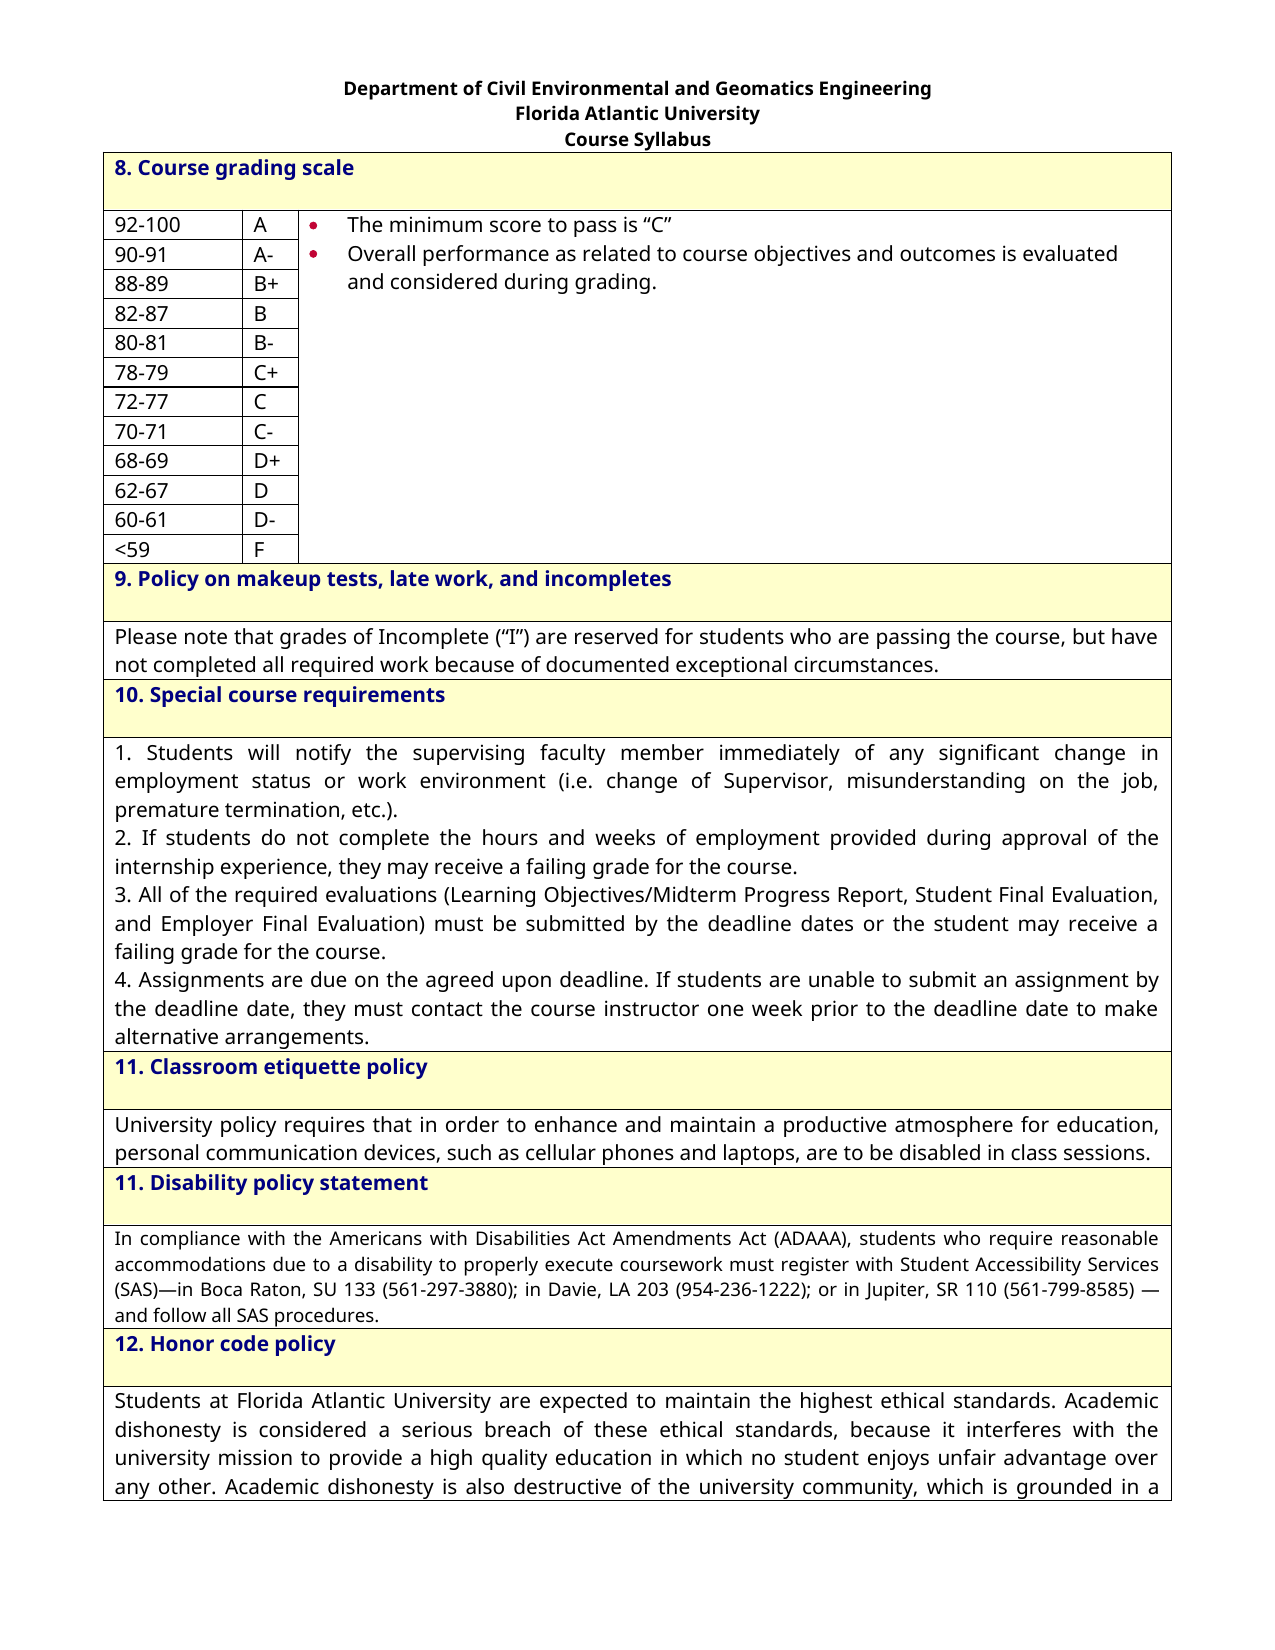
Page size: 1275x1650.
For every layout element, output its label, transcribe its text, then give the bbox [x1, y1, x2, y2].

table_cell A [243, 211, 298, 239]
table_cell 10. Special course requirements [104, 680, 1171, 737]
table_cell 78-79 [104, 358, 242, 386]
table_cell 68-69 [104, 446, 242, 475]
table_cell 62-67 [104, 476, 242, 504]
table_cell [104, 1387, 1171, 1500]
table_cell B+ [243, 270, 298, 298]
table_cell Please note that grades of Incomplete (“I”) are reserved for students who are passing the course, but have not completed all required work because of documented exceptional circumstances. [104, 622, 1171, 679]
table_cell C [243, 388, 298, 416]
table_cell <59 [104, 535, 242, 563]
table_cell The minimum score to pass is “C” Overall performance as related to course objectives and outcomes is evaluated and considered during grading. [299, 211, 1171, 563]
table_cell University policy requires that in order to enhance and maintain a productive atmosphere for education, personal communication devices, such as cellular phones and laptops, are to be disabled in class sessions. [104, 1110, 1171, 1167]
table_cell A- [243, 240, 298, 268]
table_cell B- [243, 329, 298, 357]
table_cell 90-91 [104, 240, 242, 268]
table_cell C+ [243, 358, 298, 386]
table_header 8. Course grading scale [104, 153, 1171, 209]
table_cell 9. Policy on makeup tests, late work, and incompletes [104, 564, 1171, 621]
table_cell 12. Honor code policy [104, 1329, 1171, 1386]
table_cell D [243, 476, 298, 504]
table_cell 72-77 [104, 388, 242, 416]
table_cell 1. Students will notify the supervising faculty member immediately of any significant change in employment status or work environment (i.e. change of Supervisor, misunderstanding on the job, premature termination, etc.). 2. If students do not complete the hours and weeks of employment provided during approval of the internship experience, they may receive a failing grade for the course. 3. All of the required evaluations (Learning Objectives/Midterm Progress Report, Student Final Evaluation, and Employer Final Evaluation) must be submitted by the deadline dates or the student may receive a failing grade for the course. 4. Assignments are due on the agreed upon deadline. If students are unable to submit an assignment by the deadline date, they must contact the course instructor one week prior to the deadline date to make alternative arrangements. [104, 738, 1171, 1051]
table_cell In compliance with the Americans with Disabilities Act Amendments Act (ADAAA), students who require reasonable accommodations due to a disability to properly execute coursework must register with Student Accessibility Services (SAS)—in Boca Raton, SU 133 (561-297-3880); in Davie, LA 203 (954-236-1222); or in Jupiter, SR 110 (561-799-8585) —and follow all SAS procedures. [104, 1226, 1171, 1328]
table_cell 70-71 [104, 417, 242, 445]
table_cell 11. Classroom etiquette policy [104, 1052, 1171, 1109]
table_cell F [243, 535, 298, 563]
table_cell 82-87 [104, 299, 242, 327]
table_cell 88-89 [104, 270, 242, 298]
table_cell 11. Disability policy statement [104, 1168, 1171, 1224]
table_cell 60-61 [104, 505, 242, 534]
table_cell D- [243, 505, 298, 534]
table_cell C- [243, 417, 298, 445]
table_cell 80-81 [104, 329, 242, 357]
table_cell 92-100 [104, 211, 242, 239]
table_cell D+ [243, 446, 298, 475]
table_cell B [243, 299, 298, 327]
